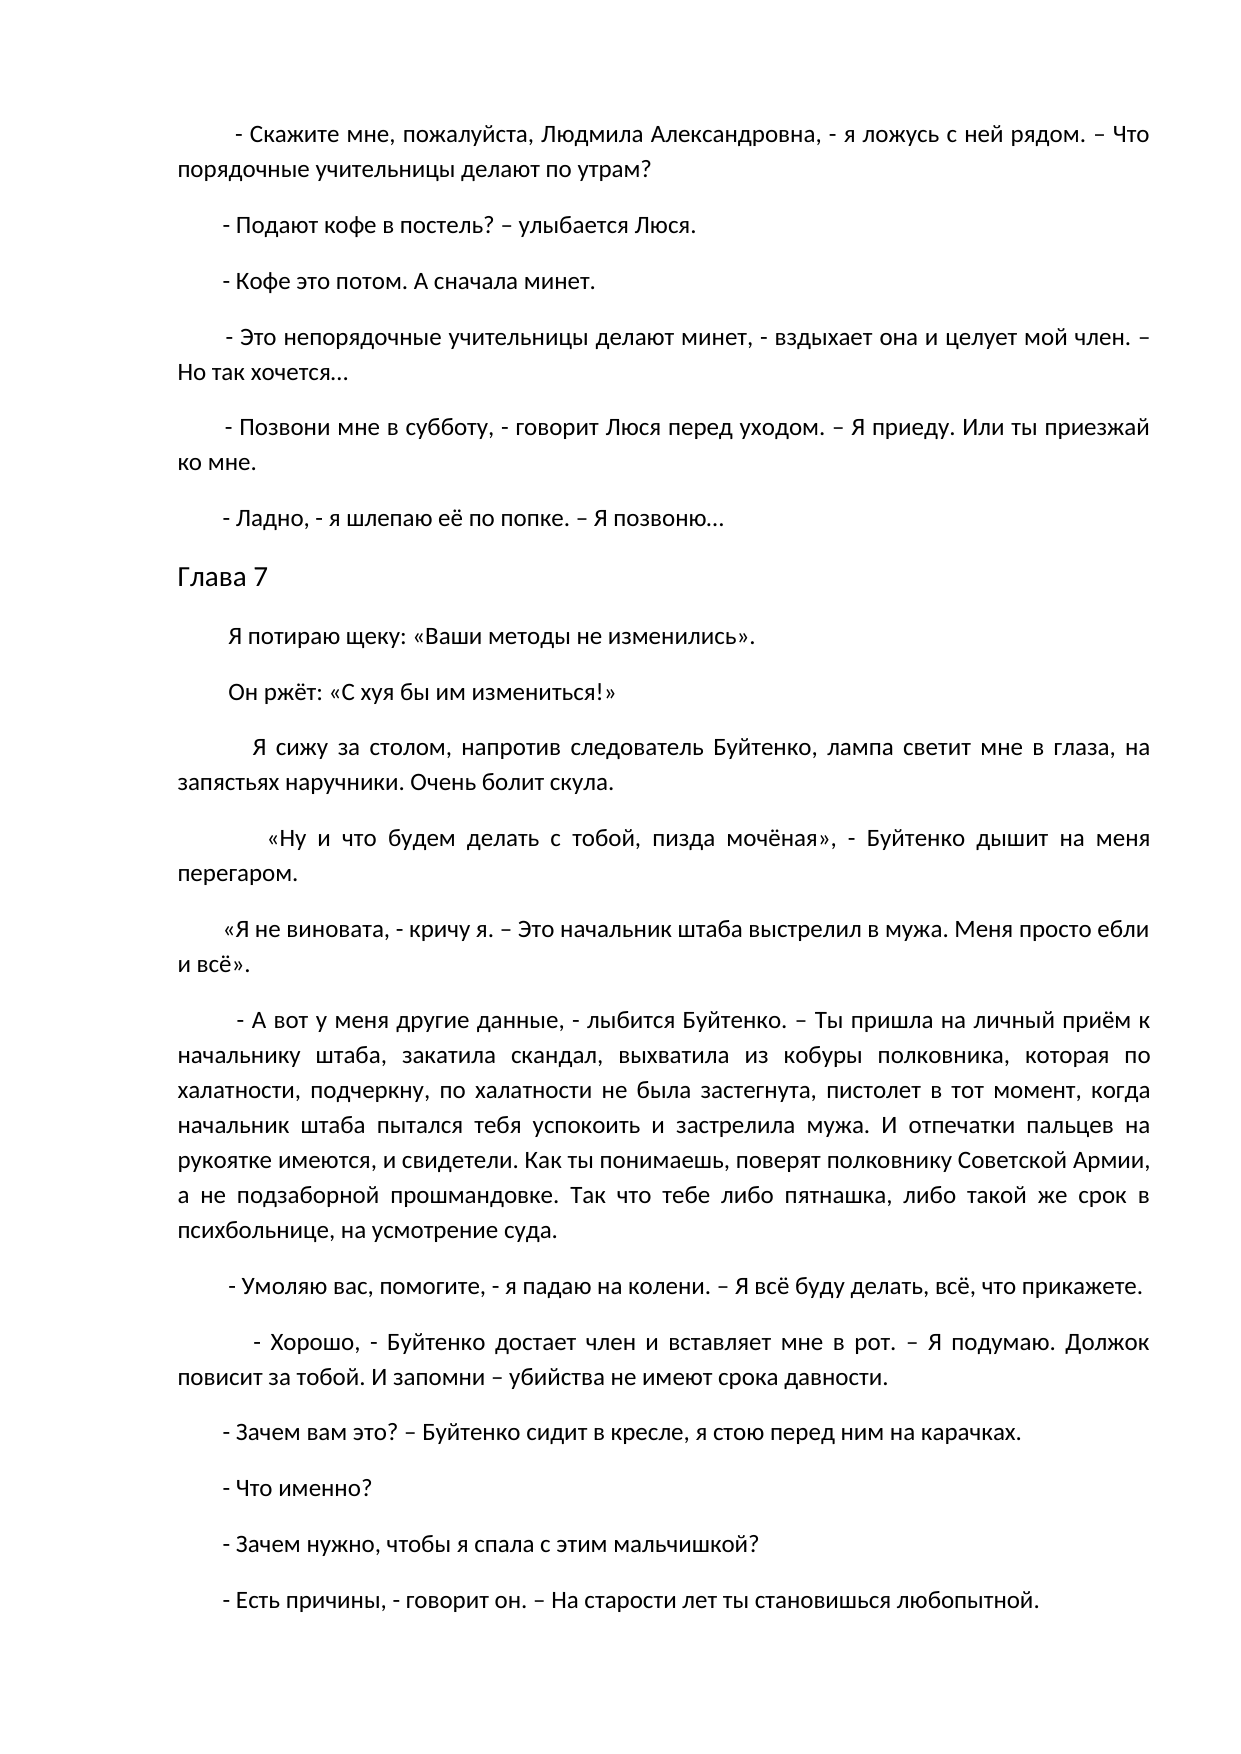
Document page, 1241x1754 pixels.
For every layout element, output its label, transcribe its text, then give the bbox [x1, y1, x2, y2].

text - Зачем вам это? – Буйтенко сидит в кресле, я стою перед ним на карачках. [177, 1417, 1152, 1447]
text - Кофе это потом. А сначала минет. [177, 265, 1152, 295]
text - А вот у меня другие данные, - лыбится Буйтенко. – Ты пришла на личный приём к начальнику штаба, закатила скандал, выхватила из кобуры полковника, которая по халатности, подчеркну, по халатности не была застегнута, пистолет в тот момент, когда начальник штаба пытался тебя успокоить и застрелила мужа. И отпечатки пальцев на рукоятке имеются, и свидетели. Как ты понимаешь, поверят полковнику Советской Армии, а не подзаборной прошмандовке. Так что тебе либо пятнашка, либо такой же срок в психбольнице, на усмотрение суда. [177, 1004, 1152, 1244]
text - Хорошо, - Буйтенко достает член и вставляет мне в рот. – Я подумаю. Должок повисит за тобой. И запомни – убийства не имеют срока давности. [177, 1326, 1152, 1391]
text - Что именно? [177, 1472, 1152, 1503]
text - Ладно, - я шлепаю её по попке. – Я позвоню… [177, 502, 1152, 533]
text - Скажите мне, пожалуйста, Людмила Александровна, - я ложусь с ней рядом. – Что порядочные учительницы делают по утрам? [177, 118, 1152, 184]
text «Ну и что будем делать с тобой, пизда мочёная», - Буйтенко дышит на меня перегаром. [177, 822, 1152, 888]
text Я сижу за столом, напротив следователь Буйтенко, лампа светит мне в глаза, на запястьях наручники. Очень болит скула. [177, 732, 1152, 797]
text Он ржёт: «С хуя бы им измениться!» [177, 676, 1152, 706]
text - Подают кофе в постель? – улыбается Люся. [177, 209, 1152, 239]
text - Зачем нужно, чтобы я спала с этим мальчишкой? [177, 1528, 1152, 1559]
text - Умоляю вас, помогите, - я падаю на колени. – Я всё буду делать, всё, что прикажете. [177, 1270, 1152, 1300]
text Глава 7 [177, 558, 1152, 594]
text - Позвони мне в субботу, - говорит Люся перед уходом. – Я приеду. Или ты приезжай ко мне. [177, 411, 1152, 477]
text - Это непорядочные учительницы делают минет, - вздыхает она и целует мой член. – Но так хочется… [177, 321, 1152, 386]
text Я потираю щеку: «Ваши методы не изменились». [177, 620, 1152, 650]
text - Есть причины, - говорит он. – На старости лет ты становишься любопытной. [177, 1584, 1152, 1614]
text «Я не виновата, - кричу я. – Это начальник штаба выстрелил в мужа. Меня просто ебли и всё». [177, 913, 1152, 979]
